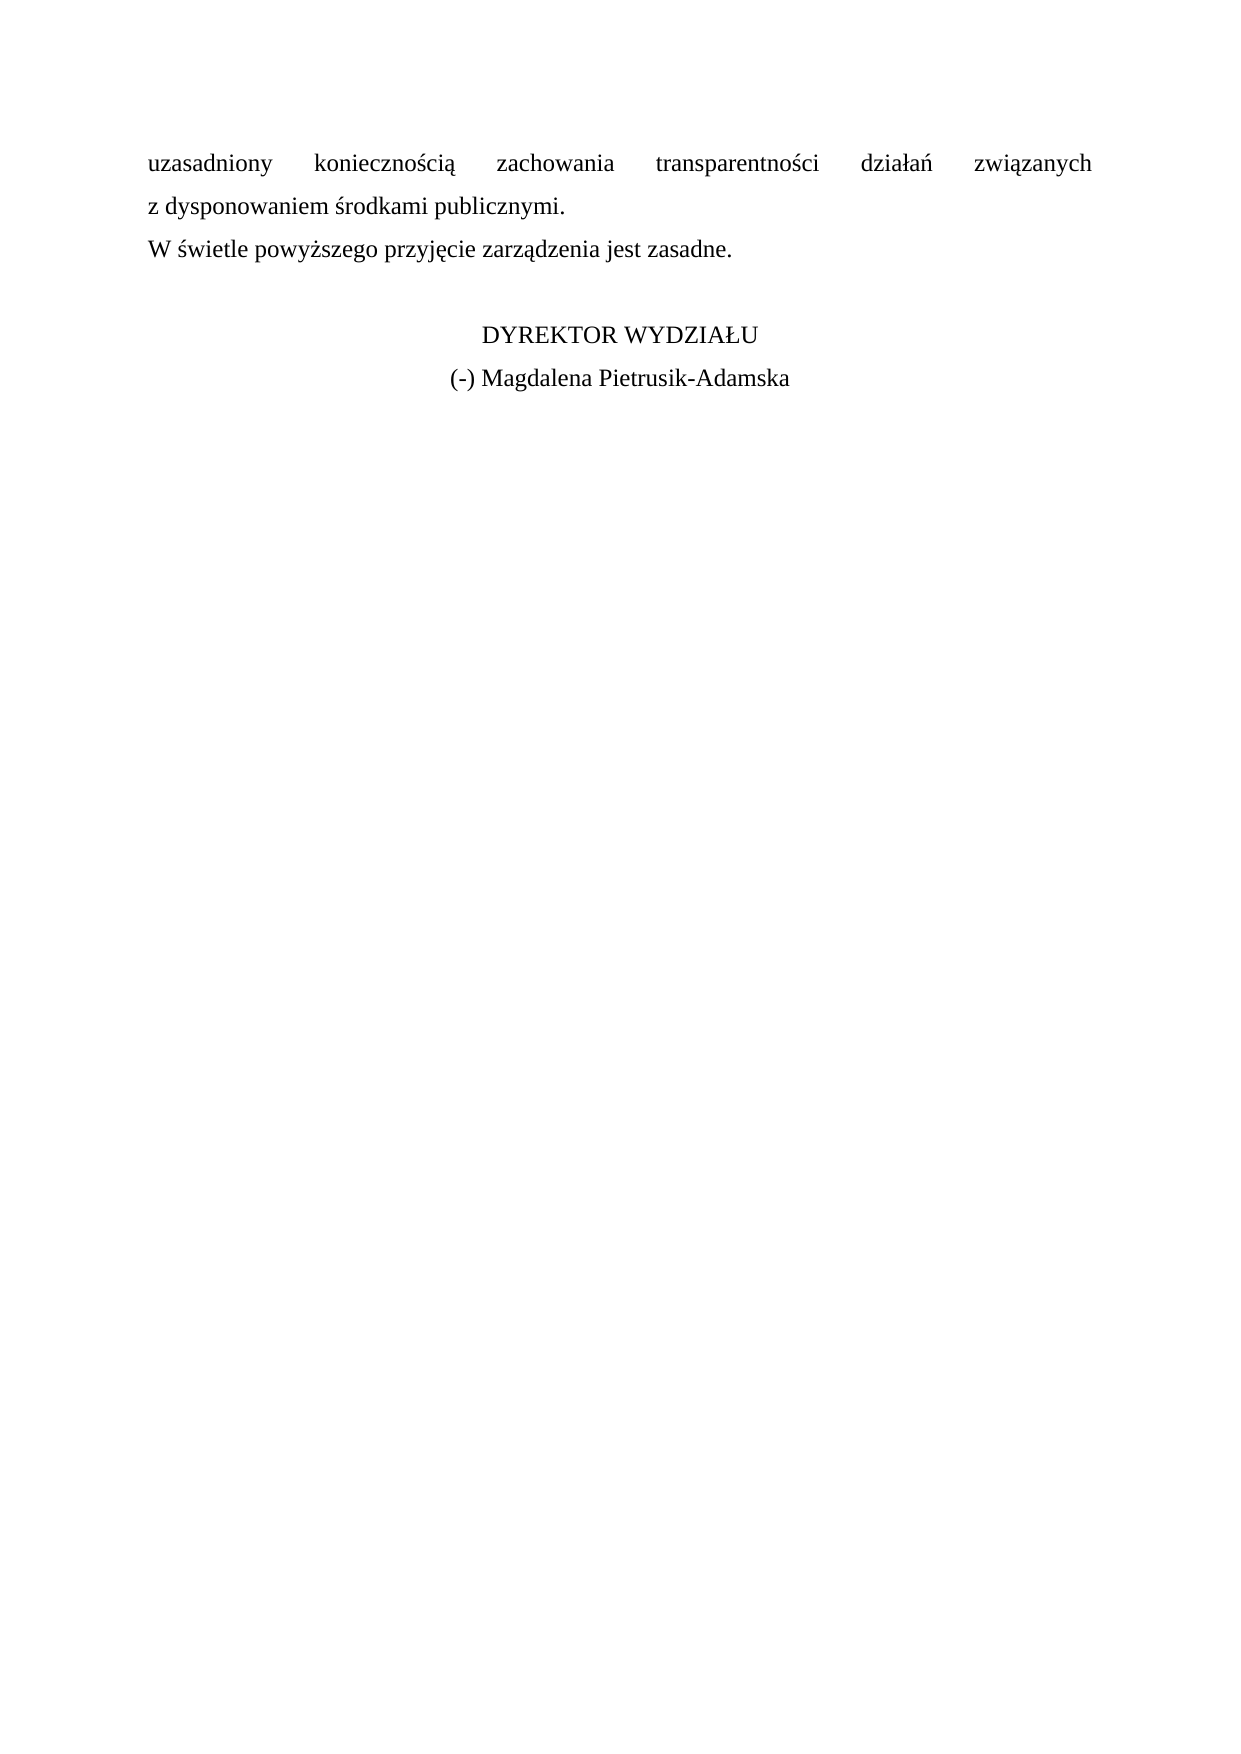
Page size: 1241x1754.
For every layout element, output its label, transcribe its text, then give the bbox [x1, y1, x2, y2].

text W świetle powyższego przyjęcie zarządzenia jest zasadne. [148, 234, 1093, 263]
text DYREKTOR WYDZIAŁU [148, 320, 1093, 349]
text (-) Magdalena Pietrusik-Adamska [148, 363, 1093, 392]
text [148, 148, 1093, 219]
